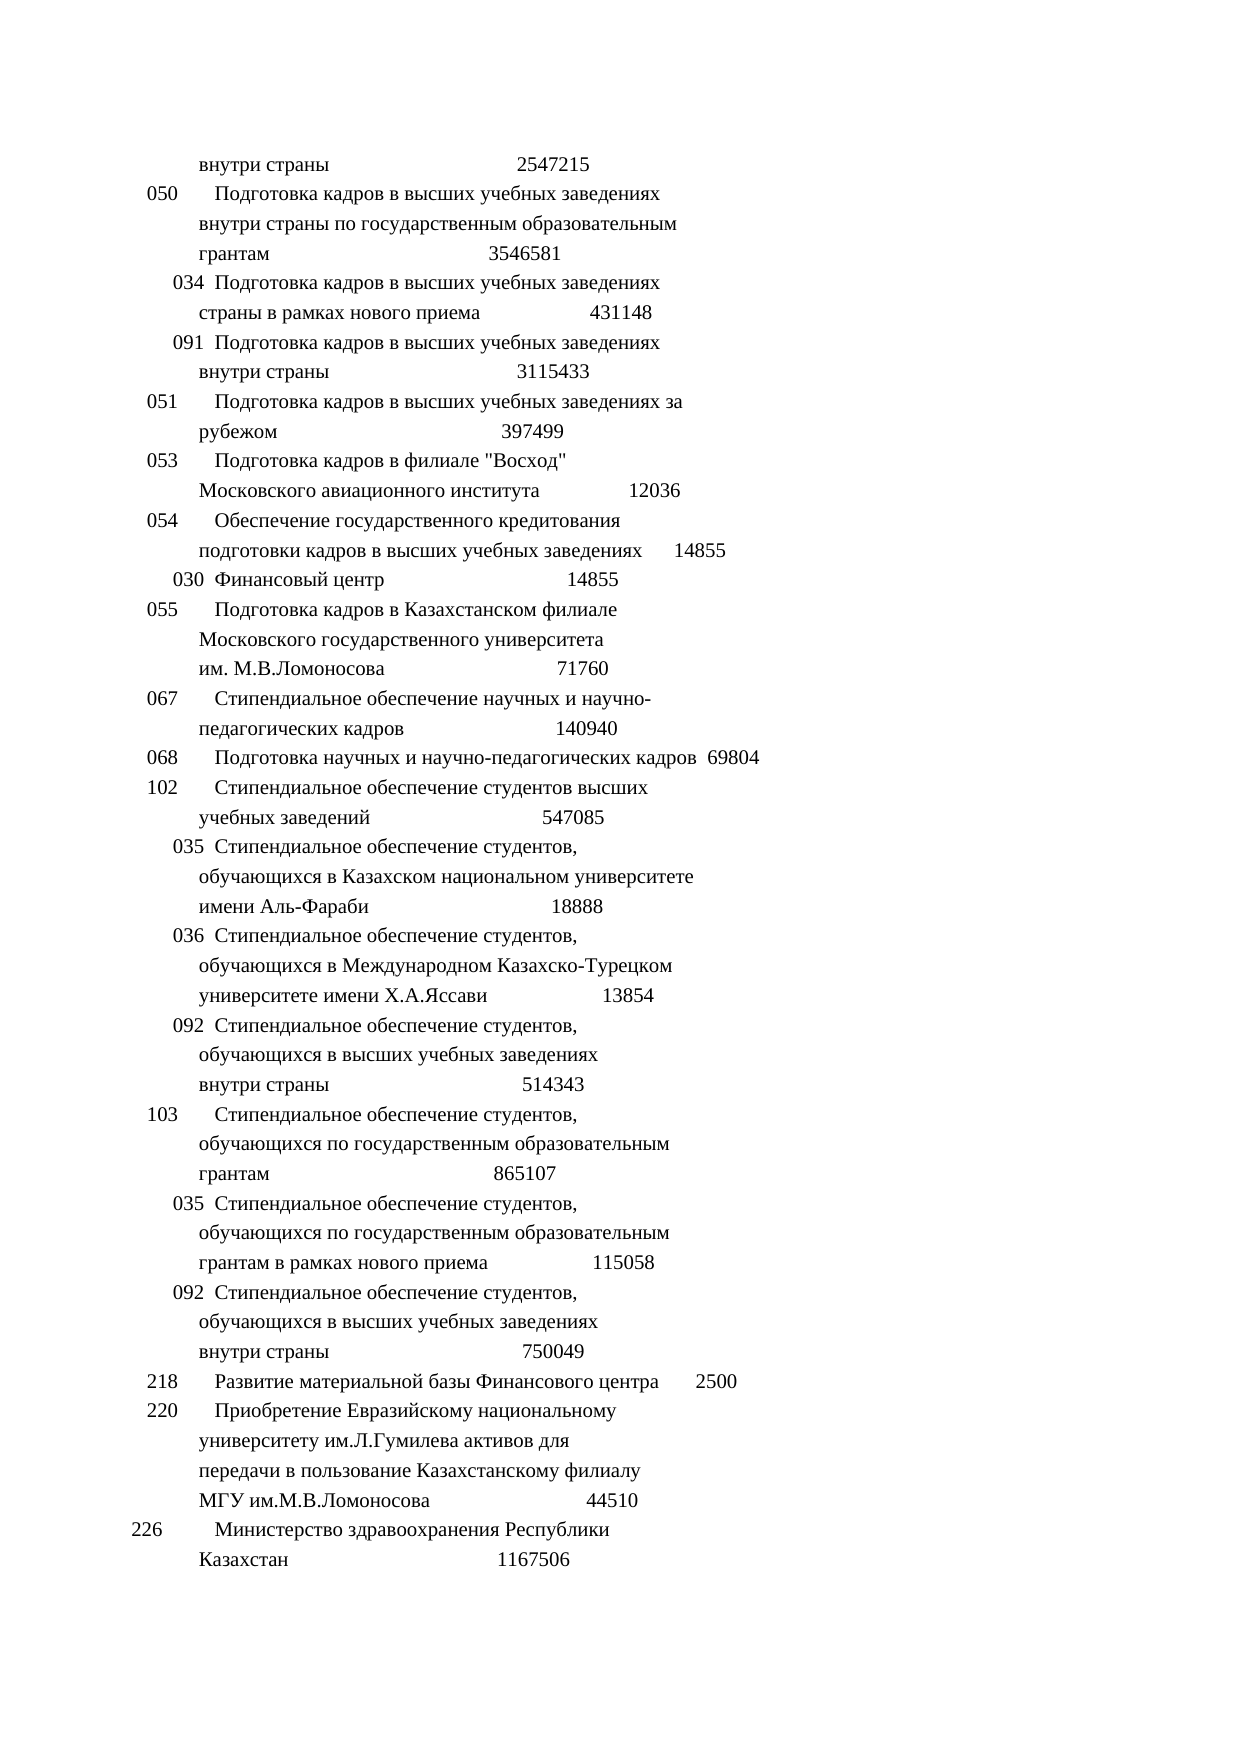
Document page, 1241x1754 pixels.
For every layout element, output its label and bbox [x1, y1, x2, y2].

table_header [101, 150, 1240, 1578]
